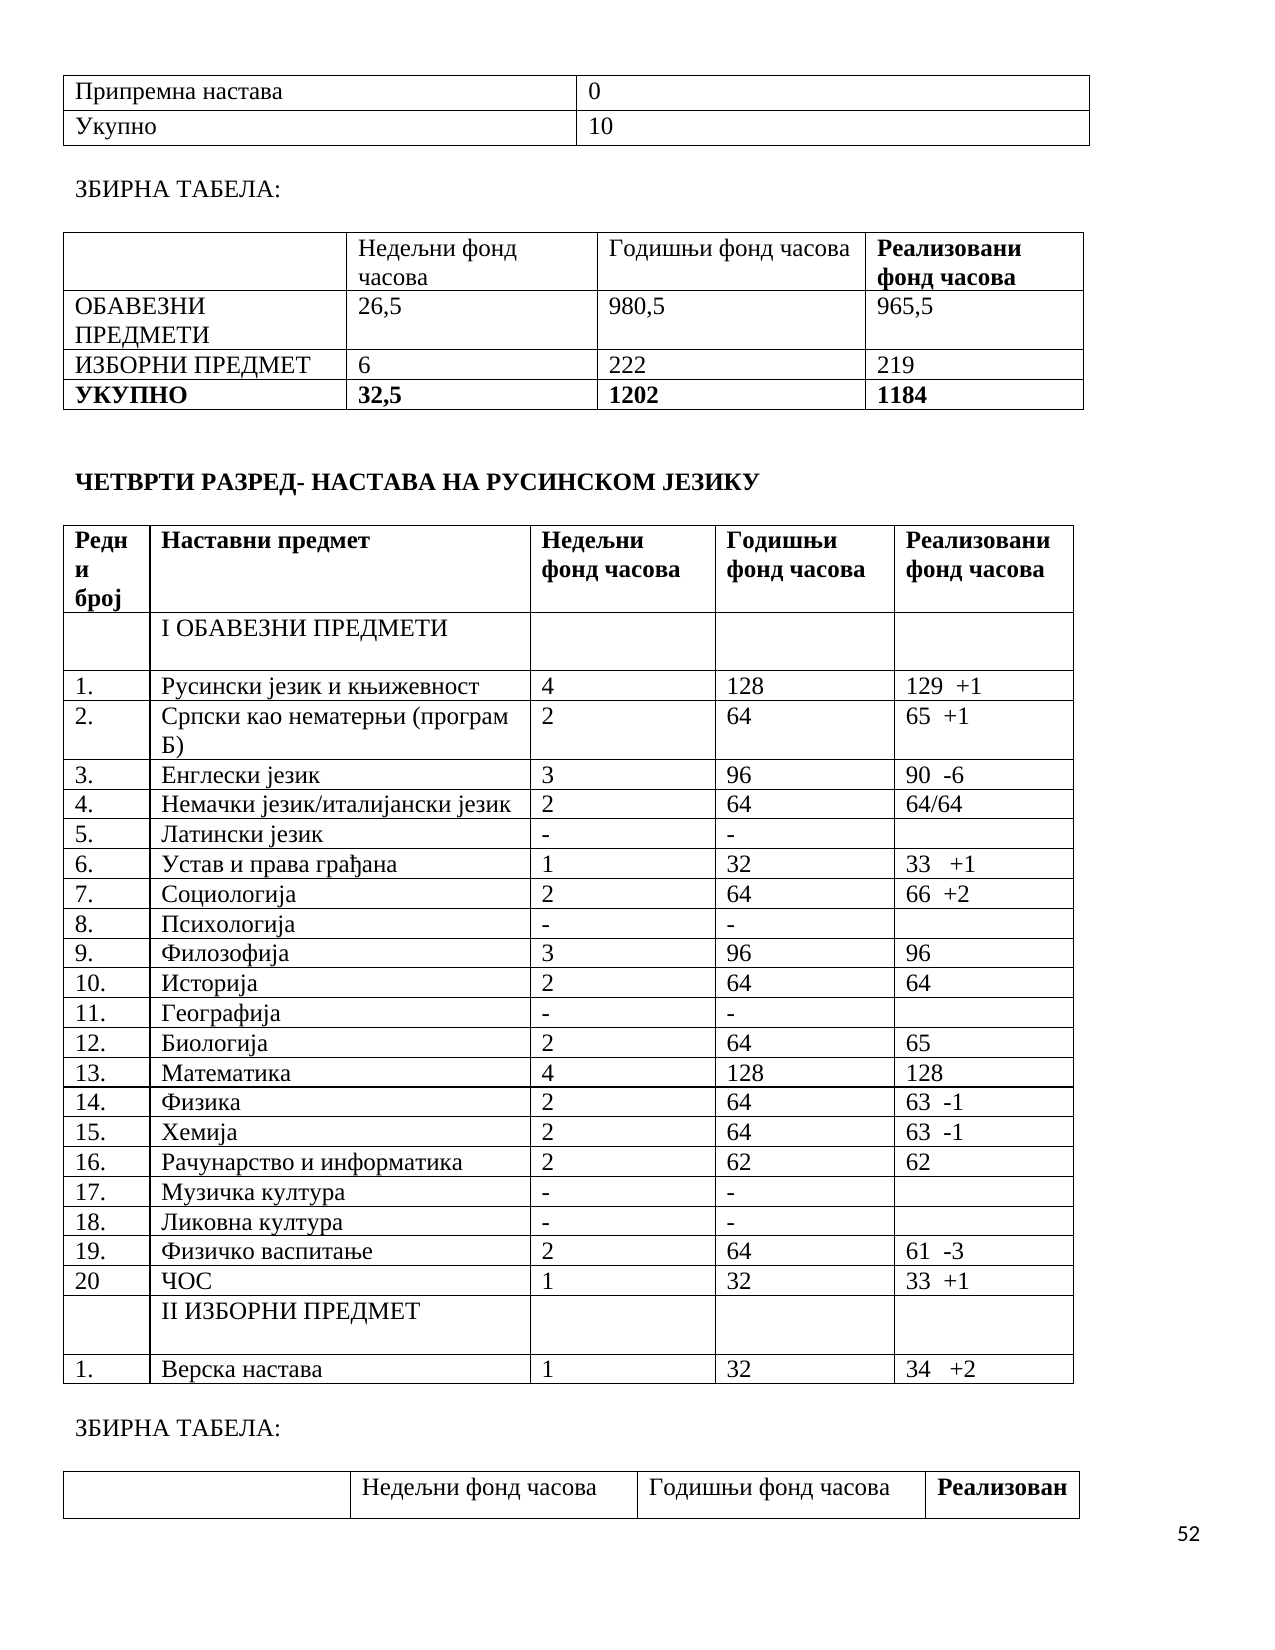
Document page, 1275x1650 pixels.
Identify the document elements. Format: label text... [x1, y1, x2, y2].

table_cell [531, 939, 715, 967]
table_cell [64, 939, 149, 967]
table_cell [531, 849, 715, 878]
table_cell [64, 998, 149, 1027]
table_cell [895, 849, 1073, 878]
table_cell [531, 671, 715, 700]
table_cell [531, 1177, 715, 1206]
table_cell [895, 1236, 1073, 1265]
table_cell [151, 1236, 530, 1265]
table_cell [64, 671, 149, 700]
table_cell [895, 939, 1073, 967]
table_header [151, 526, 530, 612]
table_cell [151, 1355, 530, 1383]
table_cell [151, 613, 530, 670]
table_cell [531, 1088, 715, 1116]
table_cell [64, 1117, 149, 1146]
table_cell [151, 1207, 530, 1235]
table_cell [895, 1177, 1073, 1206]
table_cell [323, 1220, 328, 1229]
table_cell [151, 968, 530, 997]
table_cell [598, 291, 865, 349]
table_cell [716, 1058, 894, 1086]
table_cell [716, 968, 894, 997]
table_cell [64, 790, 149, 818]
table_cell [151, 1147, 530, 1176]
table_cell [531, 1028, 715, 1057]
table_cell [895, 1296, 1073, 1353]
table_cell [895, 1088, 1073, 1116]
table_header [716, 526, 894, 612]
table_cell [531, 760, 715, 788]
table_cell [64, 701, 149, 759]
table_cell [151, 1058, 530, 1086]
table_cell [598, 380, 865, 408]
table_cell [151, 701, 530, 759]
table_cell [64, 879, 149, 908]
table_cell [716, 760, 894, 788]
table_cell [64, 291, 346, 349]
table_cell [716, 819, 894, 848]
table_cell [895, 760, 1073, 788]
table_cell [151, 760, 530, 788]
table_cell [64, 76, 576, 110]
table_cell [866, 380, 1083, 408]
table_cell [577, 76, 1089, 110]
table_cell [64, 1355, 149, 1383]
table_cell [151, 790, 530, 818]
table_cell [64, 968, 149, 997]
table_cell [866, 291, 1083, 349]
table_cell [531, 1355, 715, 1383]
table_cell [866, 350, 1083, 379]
text ЗБИРНА ТАБЕЛА: [75, 174, 1200, 203]
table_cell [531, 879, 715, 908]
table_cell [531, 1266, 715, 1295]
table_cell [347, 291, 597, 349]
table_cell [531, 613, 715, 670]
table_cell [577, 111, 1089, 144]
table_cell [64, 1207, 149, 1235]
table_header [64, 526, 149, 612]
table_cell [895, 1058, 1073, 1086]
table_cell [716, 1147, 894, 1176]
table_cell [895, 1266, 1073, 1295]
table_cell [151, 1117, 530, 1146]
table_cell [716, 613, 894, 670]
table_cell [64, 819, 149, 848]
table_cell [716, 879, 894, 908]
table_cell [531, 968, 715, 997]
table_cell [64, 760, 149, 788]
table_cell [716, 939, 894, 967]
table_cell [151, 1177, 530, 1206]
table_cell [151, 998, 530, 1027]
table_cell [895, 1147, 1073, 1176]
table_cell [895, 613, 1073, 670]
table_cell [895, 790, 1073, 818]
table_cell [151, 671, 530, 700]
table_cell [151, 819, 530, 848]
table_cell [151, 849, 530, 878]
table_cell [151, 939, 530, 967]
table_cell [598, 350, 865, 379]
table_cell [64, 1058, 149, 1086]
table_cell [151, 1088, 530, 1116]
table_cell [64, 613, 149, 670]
text ЗБИРНА ТАБЕЛА: [75, 1413, 1200, 1442]
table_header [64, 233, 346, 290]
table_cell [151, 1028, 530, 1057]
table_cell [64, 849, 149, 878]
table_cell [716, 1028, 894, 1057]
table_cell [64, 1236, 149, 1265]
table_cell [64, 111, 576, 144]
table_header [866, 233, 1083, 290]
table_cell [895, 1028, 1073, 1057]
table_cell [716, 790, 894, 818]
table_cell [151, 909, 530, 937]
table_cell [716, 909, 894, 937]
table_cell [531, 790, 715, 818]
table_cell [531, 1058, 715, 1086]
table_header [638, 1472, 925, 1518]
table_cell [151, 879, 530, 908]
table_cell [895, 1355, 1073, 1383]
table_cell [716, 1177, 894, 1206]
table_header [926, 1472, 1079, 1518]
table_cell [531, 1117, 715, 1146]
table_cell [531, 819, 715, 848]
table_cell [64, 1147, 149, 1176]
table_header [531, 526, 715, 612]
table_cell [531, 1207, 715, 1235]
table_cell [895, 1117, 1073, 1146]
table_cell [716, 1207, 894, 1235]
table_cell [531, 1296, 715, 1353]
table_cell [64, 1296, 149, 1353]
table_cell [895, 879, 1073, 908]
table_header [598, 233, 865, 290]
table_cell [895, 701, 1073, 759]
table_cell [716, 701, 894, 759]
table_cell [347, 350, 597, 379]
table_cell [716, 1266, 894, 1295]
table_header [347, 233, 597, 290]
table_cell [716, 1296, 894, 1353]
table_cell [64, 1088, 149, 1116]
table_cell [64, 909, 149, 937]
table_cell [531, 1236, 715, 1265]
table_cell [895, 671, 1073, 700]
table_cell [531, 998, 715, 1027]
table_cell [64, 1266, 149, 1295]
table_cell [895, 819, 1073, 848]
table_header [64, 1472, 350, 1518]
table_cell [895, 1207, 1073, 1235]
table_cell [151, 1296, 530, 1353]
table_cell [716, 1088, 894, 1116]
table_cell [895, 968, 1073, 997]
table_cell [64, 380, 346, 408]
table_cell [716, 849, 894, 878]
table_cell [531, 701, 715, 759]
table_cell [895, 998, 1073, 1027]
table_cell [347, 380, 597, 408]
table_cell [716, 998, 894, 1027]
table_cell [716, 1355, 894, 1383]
text ЧЕТВРТИ РАЗРЕД- НАСТАВА НА РУСИНСКОМ ЈЕЗИКУ [75, 467, 1200, 496]
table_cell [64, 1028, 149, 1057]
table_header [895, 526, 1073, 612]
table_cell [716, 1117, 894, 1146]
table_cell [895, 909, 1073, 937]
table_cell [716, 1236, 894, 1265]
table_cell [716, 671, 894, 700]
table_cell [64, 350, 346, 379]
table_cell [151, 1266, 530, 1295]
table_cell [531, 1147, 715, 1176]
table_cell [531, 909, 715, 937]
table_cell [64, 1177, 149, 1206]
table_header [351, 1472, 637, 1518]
